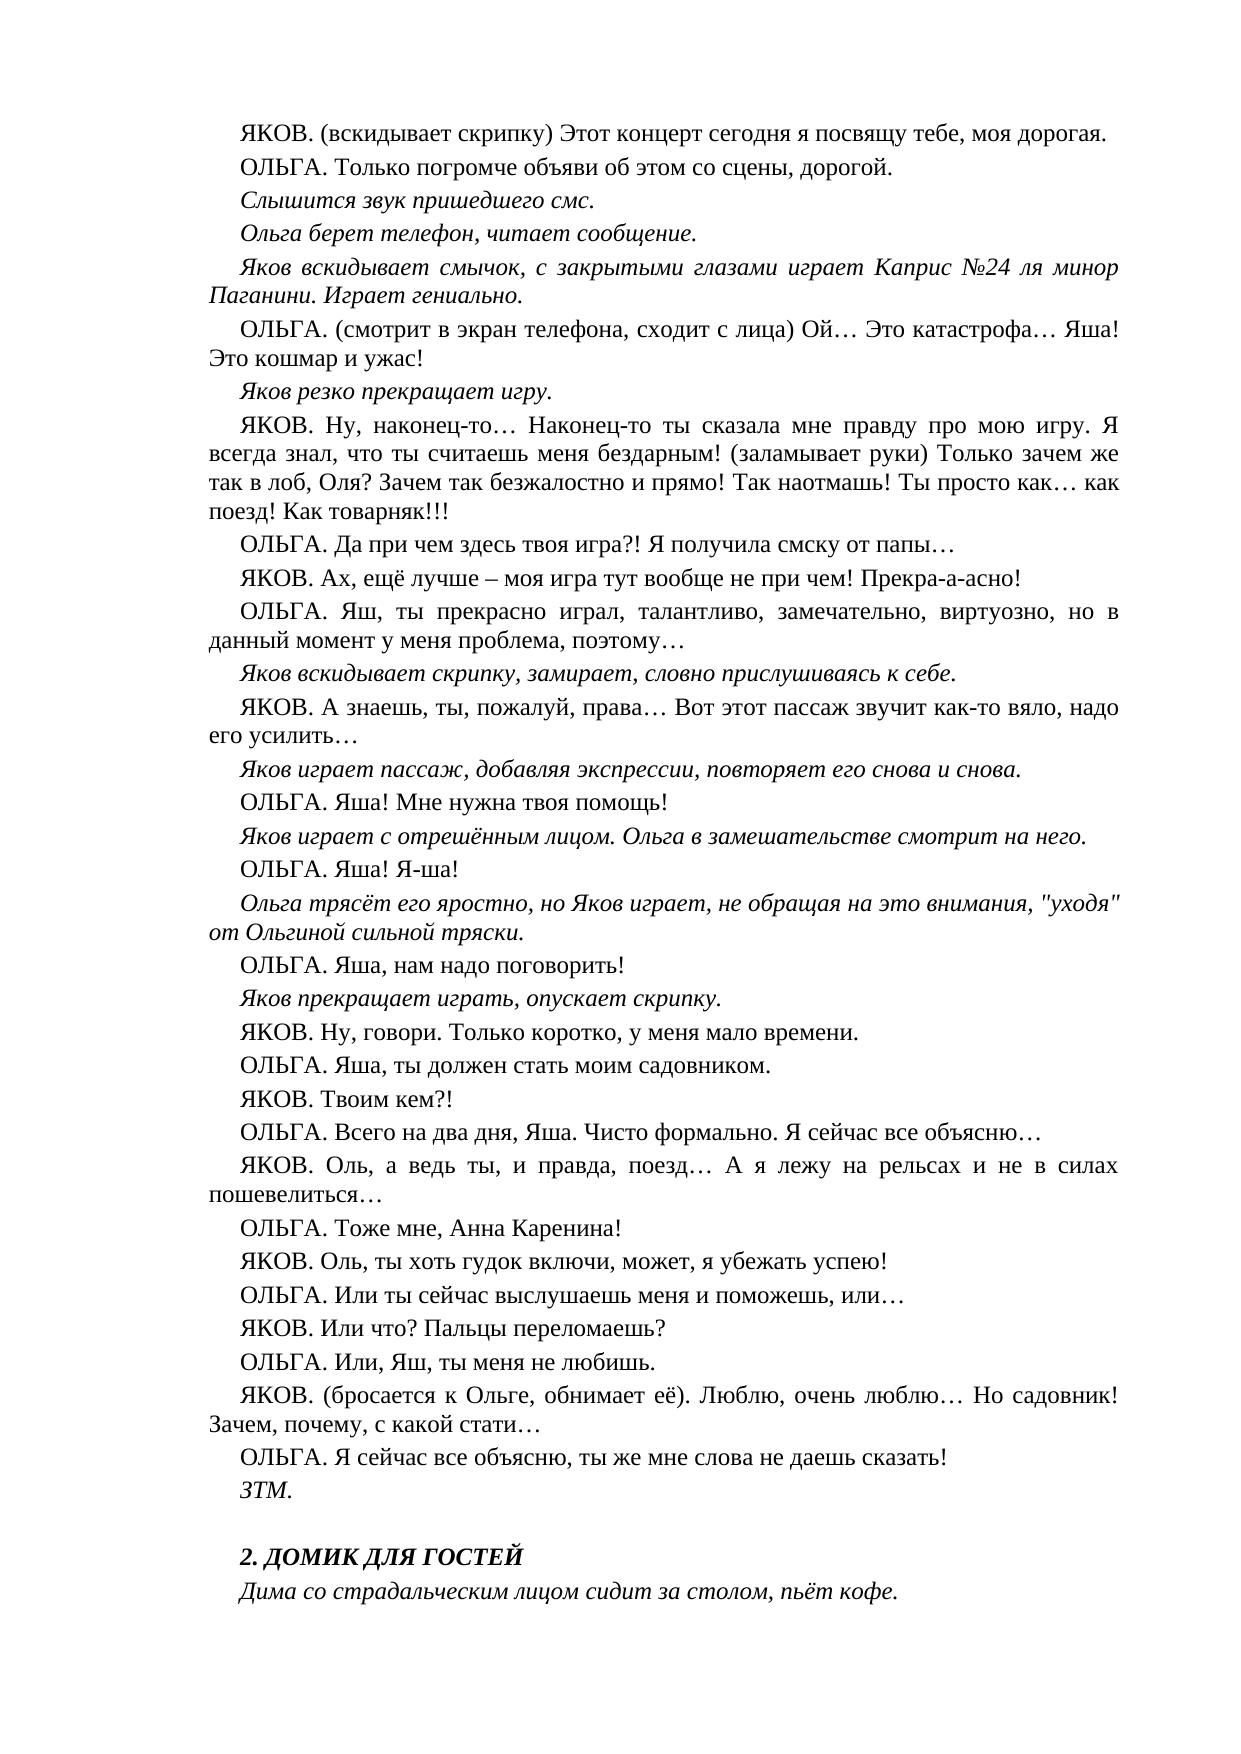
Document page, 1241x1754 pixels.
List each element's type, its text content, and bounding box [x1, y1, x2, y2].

text ОЛЬГА. Яша! Мне нужна твоя помощь! [208, 787, 1120, 816]
text Яков вскидывает смычок, с закрытыми глазами играет Каприс №24 ля минор Паганини. Играет гениально. [208, 252, 1120, 309]
text ОЛЬГА. Или ты сейчас выслушаешь меня и поможешь, или… [208, 1280, 1120, 1308]
text ЯКОВ. Оль, ты хоть гудок включи, может, я убежать успею! [208, 1246, 1120, 1275]
text Слышится звук пришедшего смс. [208, 185, 1120, 214]
text ОЛЬГА. Тоже мне, Анна Каренина! [208, 1213, 1120, 1242]
text ЯКОВ. Ах, ещё лучше – моя игра тут вообще не при чем! Прекра-а-асно! [208, 563, 1120, 592]
text ЗТМ. [208, 1476, 1120, 1504]
text ЯКОВ. (бросается к Ольге, обнимает её). Люблю, очень люблю… Но садовник! Зачем, почему, с какой стати… [208, 1380, 1120, 1437]
text ОЛЬГА. Всего на два дня, Яша. Чисто формально. Я сейчас все объясню… [208, 1117, 1120, 1146]
text 2. ДОМИК ДЛЯ ГОСТЕЙ [208, 1542, 1120, 1571]
text ЯКОВ. А знаешь, ты, пожалуй, права… Вот этот пассаж звучит как-то вяло, надо его усилить… [208, 692, 1120, 749]
text Яков резко прекращает игру. [208, 376, 1120, 405]
text Яков играет пассаж, добавляя экспрессии, повторяет его снова и снова. [208, 754, 1120, 783]
text Яков прекращает играть, опускает скрипку. [208, 983, 1120, 1012]
text Ольга трясёт его яростно, но Яков играет, не обращая на это внимания, "уходя" от Ольгиной сильной тряски. [208, 888, 1120, 945]
text Яков играет с отрешённым лицом. Ольга в замешательстве смотрит на него. [208, 821, 1120, 850]
text ЯКОВ. Ну, говори. Только коротко, у меня мало времени. [208, 1017, 1120, 1046]
text Яков вскидывает скрипку, замирает, словно прислушиваясь к себе. [208, 658, 1120, 687]
text ОЛЬГА. (смотрит в экран телефона, сходит с лица) Ой… Это катастрофа… Яша! Это кошмар и ужас! [208, 314, 1120, 372]
text ОЛЬГА. Да при чем здесь твоя игра?! Я получила смску от папы… [208, 529, 1120, 558]
text ОЛЬГА. Или, Яш, ты меня не любишь. [208, 1347, 1120, 1375]
text Дима со страдальческим лицом сидит за столом, пьёт кофе. [208, 1576, 1120, 1605]
text ЯКОВ. Оль, а ведь ты, и правда, поезд… А я лежу на рельсах и не в силах пошевелиться… [208, 1151, 1120, 1208]
text ОЛЬГА. Яш, ты прекрасно играл, талантливо, замечательно, виртуозно, но в данный момент у меня проблема, поэтому… [208, 596, 1120, 654]
text ОЛЬГА. Только погромче объяви об этом со сцены, дорогой. [208, 152, 1120, 180]
text ЯКОВ. Или что? Пальцы переломаешь? [208, 1313, 1120, 1342]
text ОЛЬГА. Яша! Я-ша! [208, 854, 1120, 883]
text ЯКОВ. Твоим кем?! [208, 1084, 1120, 1112]
text ОЛЬГА. Я сейчас все объясню, ты же мне слова не даешь сказать! [208, 1442, 1120, 1471]
text ОЛЬГА. Яша, нам надо поговорить! [208, 950, 1120, 979]
text ЯКОВ. (вскидывает скрипку) Этот концерт сегодня я посвящу тебе, моя дорогая. [208, 118, 1120, 147]
text ОЛЬГА. Яша, ты должен стать моим садовником. [208, 1050, 1120, 1079]
text Ольга берет телефон, читает сообщение. [208, 218, 1120, 247]
text ЯКОВ. Ну, наконец-то… Наконец-то ты сказала мне правду про мою игру. Я всегда знал, что ты считаешь меня бездарным! (заламывает руки) Только зачем же так в лоб, Оля? Зачем так безжалостно и прямо! Так наотмашь! Ты просто как… как поезд! Как товарняк!!! [208, 410, 1120, 525]
